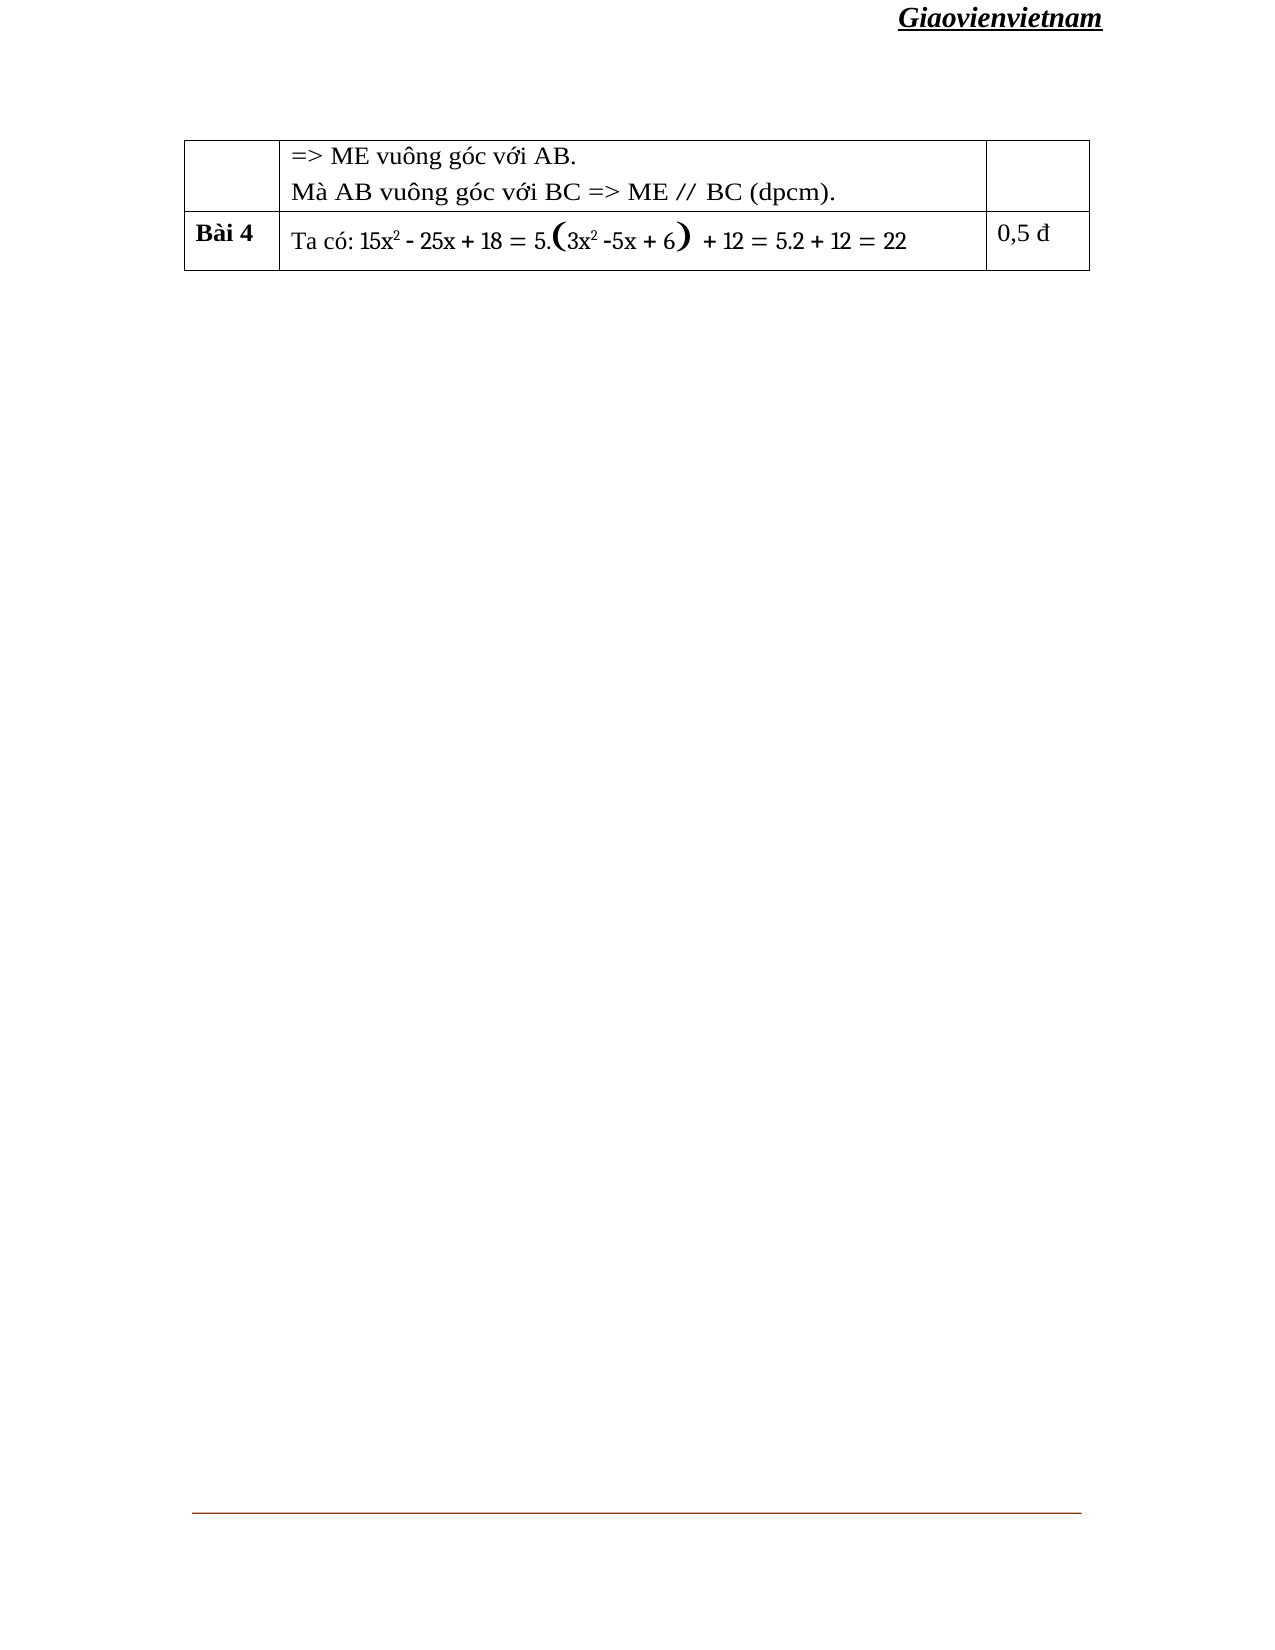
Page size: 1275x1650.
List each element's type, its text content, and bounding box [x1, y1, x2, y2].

table_header => ME vuông góc với AB. Mà AB vuông góc với BC => ME // BC (dpcm). [280, 141, 986, 211]
table_cell Ta có: 15x2  25x  18  5.3x2 5x  6  12  5.2  12  22 [280, 212, 986, 270]
table_cell Bài 4 [185, 212, 279, 270]
table_header [987, 141, 1089, 211]
table_cell 0,5 đ [987, 212, 1089, 270]
table_header [185, 141, 279, 211]
